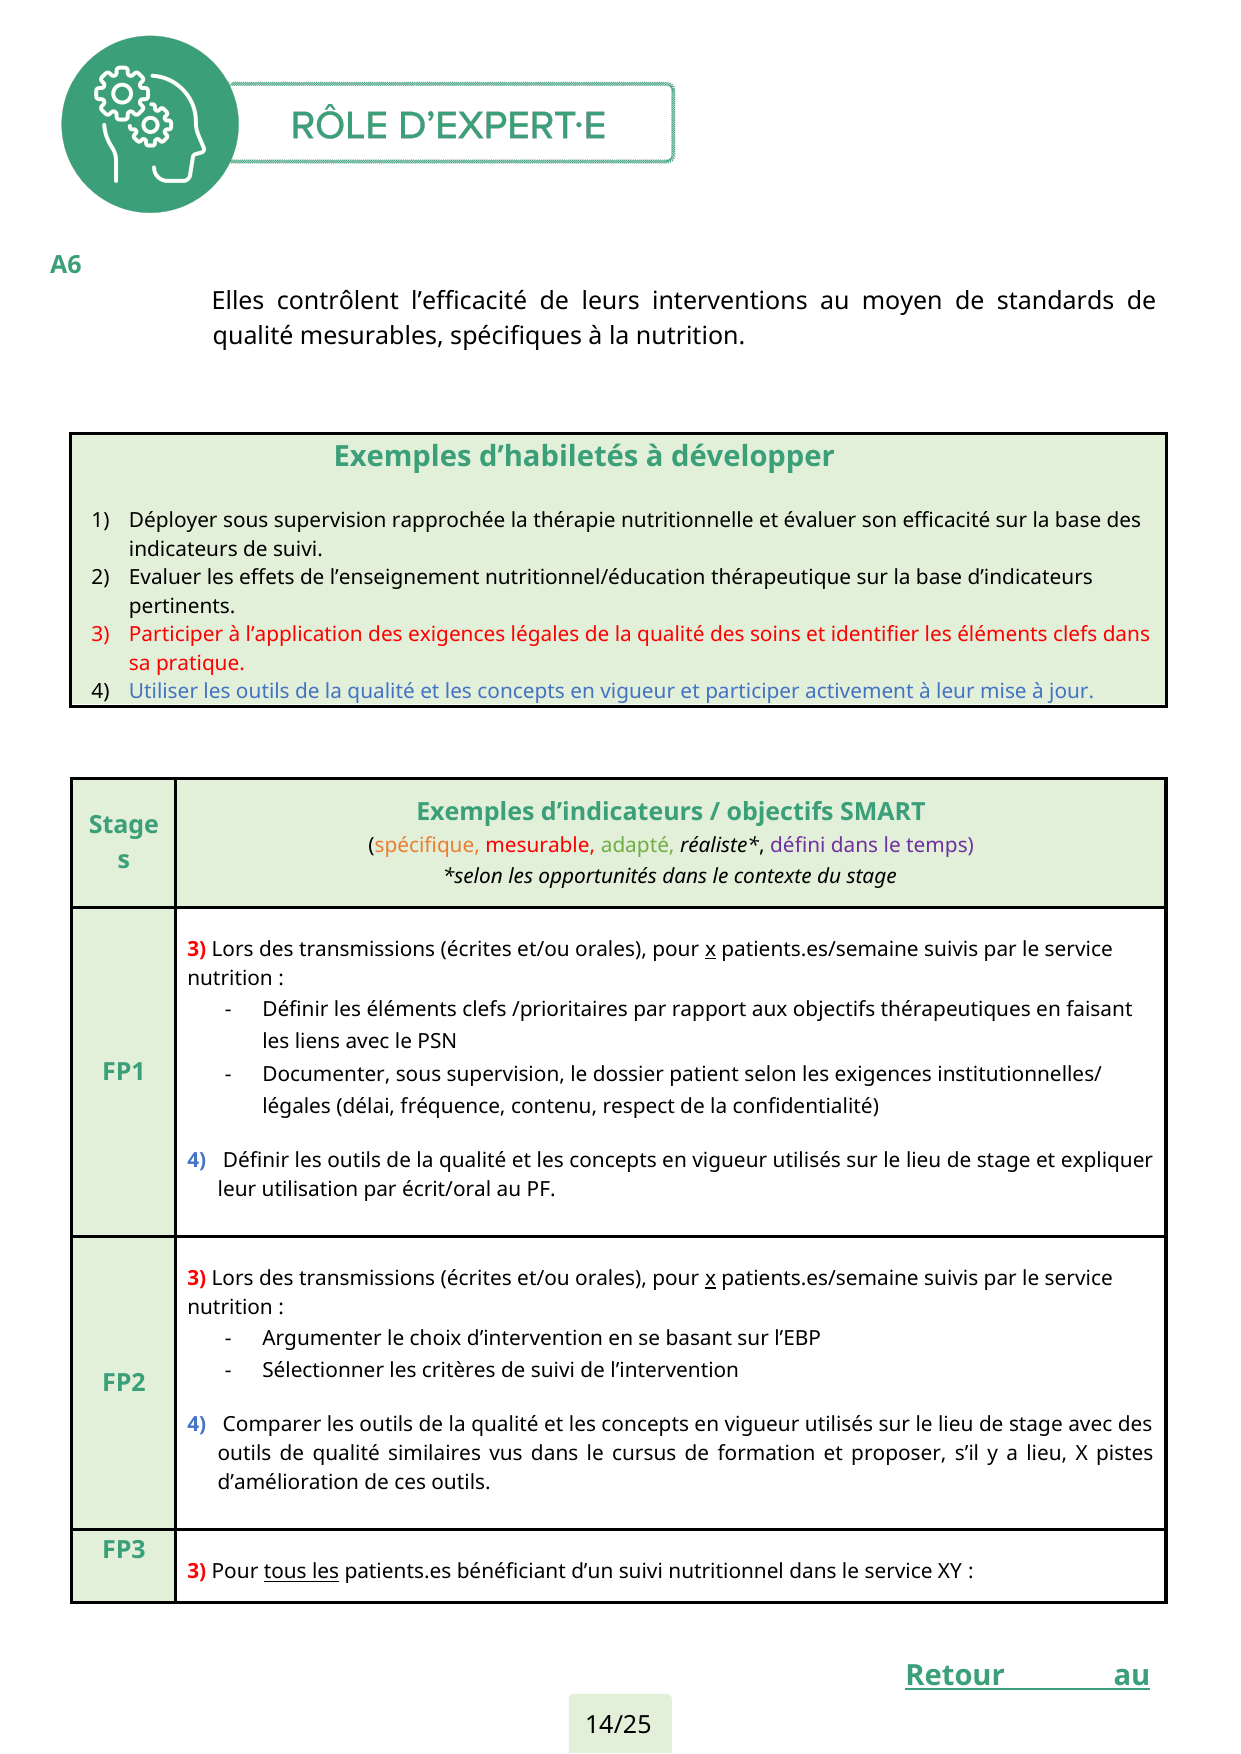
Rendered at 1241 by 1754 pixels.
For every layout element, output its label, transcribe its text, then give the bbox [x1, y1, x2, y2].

subtitle Elles contrôlent l’efficacité de leurs interventions au moyen de standards de qualité mesurables, spécifiques à la nutrition. [211, 283, 1157, 352]
table_cell FP1 [73, 909, 174, 1235]
table_cell FP2 [73, 1238, 174, 1528]
table_cell FP3 [73, 1531, 174, 1601]
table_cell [177, 1531, 1164, 1601]
table_header Stages [73, 780, 174, 906]
table_header Exemples d’indicateurs / objectifs SMART (spécifique, mesurable, adapté, réaliste*, défini dans le temps) *selon les opportunités dans le contexte du stage [177, 780, 1164, 906]
table_cell 3) Lors des transmissions (écrites et/ou orales), pour x patients.es/semaine suivis par le service nutrition : Argumenter le choix d’intervention en se basant sur l’EBP Sélectionner les critères de suivi de l’intervention 4) Comparer les outils de la qualité et les concepts en vigueur utilisés sur le lieu de stage avec des outils de qualité similaires vus dans le cursus de formation et proposer, s’il y a lieu, X pistes d’amélioration de ces outils. [177, 1238, 1164, 1528]
table_cell 3) Lors des transmissions (écrites et/ou orales), pour x patients.es/semaine suivis par le service nutrition : Définir les éléments clefs /prioritaires par rapport aux objectifs thérapeutiques en faisant les liens avec le PSN Documenter, sous supervision, le dossier patient selon les exigences institutionnelles/ légales (délai, fréquence, contenu, respect de la confidentialité) 4) Définir les outils de la qualité et les concepts en vigueur utilisés sur le lieu de stage et expliquer leur utilisation par écrit/oral au PF. [177, 909, 1164, 1235]
picture [2, 0, 1240, 213]
table_header Exemples d’habiletés à développer Déployer sous supervision rapprochée la thérapie nutritionnelle et évaluer son efficacité sur la base des indicateurs de suivi. Evaluer les effets de l’enseignement nutritionnel/éducation thérapeutique sur la base d’indicateurs pertinents. Participer à l’application des exigences légales de la qualité des soins et identifier les éléments clefs dans sa pratique. Utiliser les outils de la qualité et les concepts en vigueur et participer activement à leur mise à jour. [72, 435, 1165, 704]
